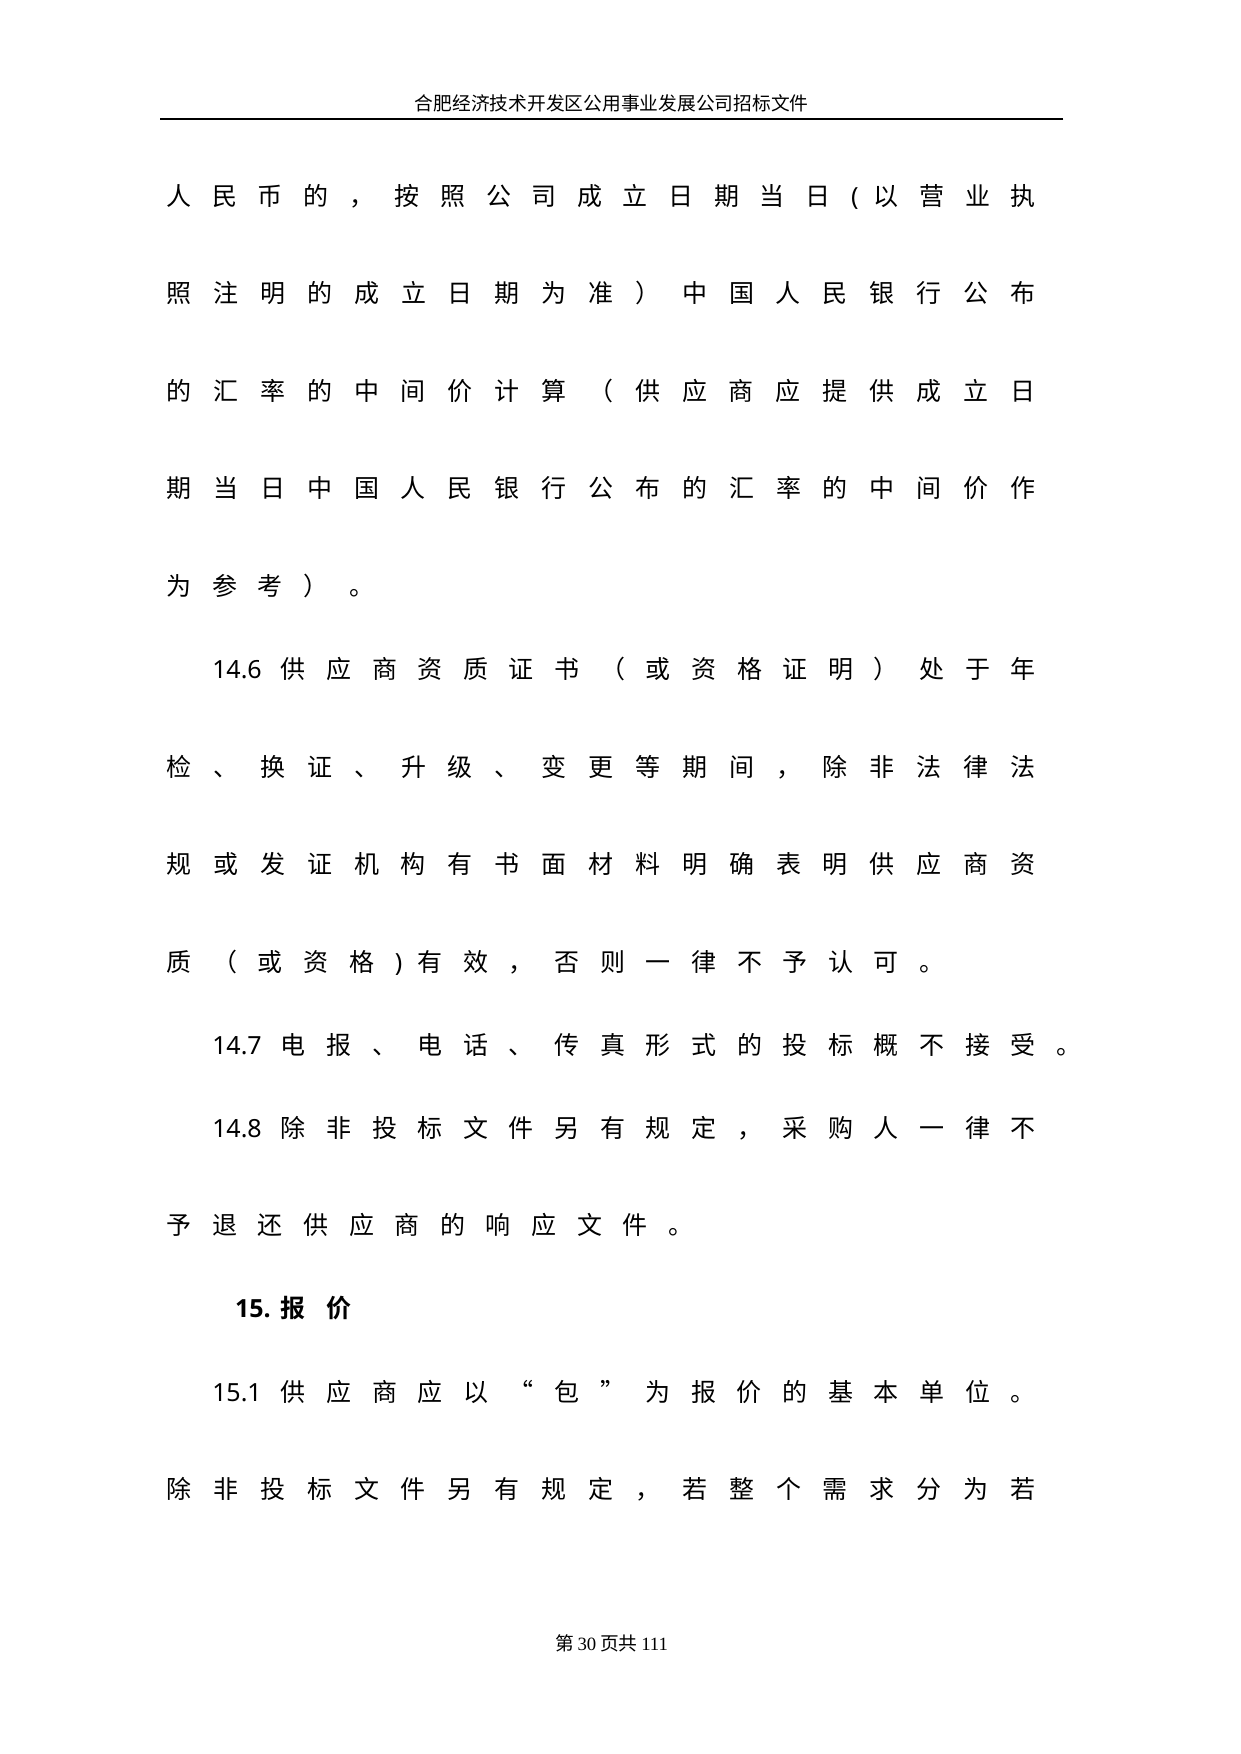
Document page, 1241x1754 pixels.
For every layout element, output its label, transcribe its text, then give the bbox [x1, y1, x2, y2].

text 15.报价 [166, 1274, 1056, 1339]
text 14.7电报、电话、传真形式的投标概不接受。 [166, 1011, 1056, 1076]
text 14.8除非投标文件另有规定，采购人一律不予退还供应商的响应文件。 [166, 1094, 1056, 1256]
text 14.6供应商资质证书（或资格证明）处于年检、换证、升级、变更等期间，除非法律法规或发证机构有书面材料明确表明供应商资质（或资格)有效，否则一律不予认可。 [166, 635, 1056, 993]
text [166, 162, 1056, 617]
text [166, 1358, 1056, 1520]
